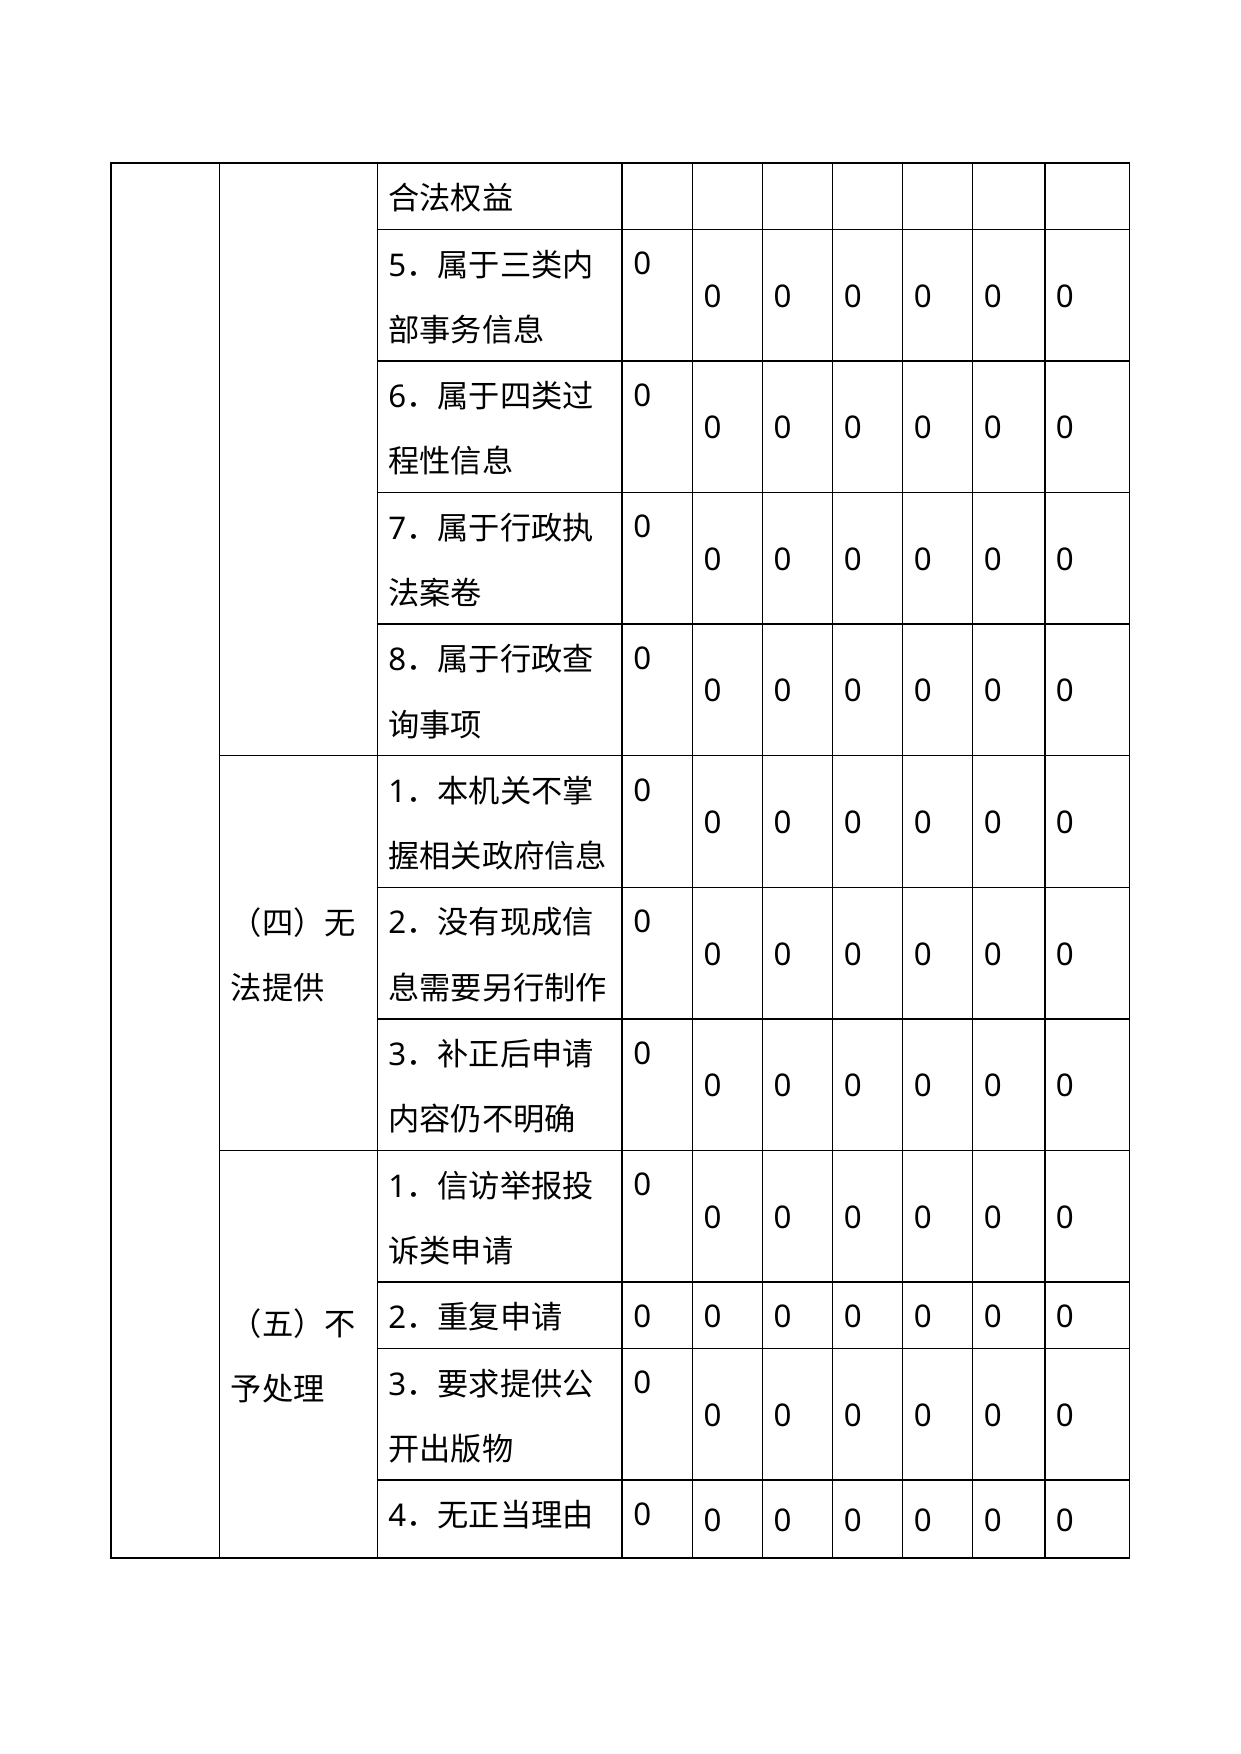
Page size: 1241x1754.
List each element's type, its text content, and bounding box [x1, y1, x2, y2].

table_cell 0 [693, 1349, 762, 1479]
table_cell 0 [693, 164, 762, 228]
table_cell 6．属于四类过程性信息 [378, 362, 621, 492]
table_cell 0 [973, 625, 1044, 755]
table_cell 4．无正当理由大量反复申请 [378, 1481, 621, 1557]
table_cell 0 [973, 1151, 1044, 1281]
table_cell 0 [693, 625, 762, 755]
table_cell 0 [973, 493, 1044, 623]
table_cell 0 [693, 493, 762, 623]
table_cell 0 [623, 1151, 692, 1281]
table_cell 0 [833, 625, 902, 755]
table_cell 1．信访举报投诉类申请 [378, 1151, 621, 1281]
table_cell 0 [1046, 362, 1129, 492]
table_cell 0 [833, 1283, 902, 1348]
table_cell 0 [763, 493, 832, 623]
table_cell 0 [623, 164, 692, 228]
table_cell 0 [693, 1283, 762, 1348]
table_cell 2．没有现成信息需要另行制作 [378, 888, 621, 1018]
table_cell 0 [903, 230, 972, 360]
table_cell 7．属于行政执法案卷 [378, 493, 621, 623]
table_cell 0 [693, 1481, 762, 1557]
table_cell 0 [973, 1020, 1044, 1149]
table_cell 0 [833, 1349, 902, 1479]
table_cell 0 [833, 756, 902, 886]
table_cell 0 [973, 164, 1044, 228]
table_cell 0 [763, 1349, 832, 1479]
table_cell 0 [623, 1020, 692, 1149]
table_cell 0 [833, 1481, 902, 1557]
table_cell 0 [833, 362, 902, 492]
table_cell 8．属于行政查询事项 [378, 625, 621, 755]
table_cell 0 [973, 230, 1044, 360]
table_cell 3．补正后申请内容仍不明确 [378, 1020, 621, 1149]
table_cell 0 [973, 1481, 1044, 1557]
table_cell 0 [903, 164, 972, 228]
table_cell 0 [1046, 493, 1129, 623]
table_cell 0 [1046, 164, 1129, 228]
table_cell 0 [833, 230, 902, 360]
table_cell 0 [903, 1283, 972, 1348]
table_cell 0 [1046, 625, 1129, 755]
table_cell 0 [623, 230, 692, 360]
table_cell 0 [763, 164, 832, 228]
table_cell 0 [693, 1151, 762, 1281]
table_cell 0 [623, 1481, 692, 1557]
table_cell 0 [693, 888, 762, 1018]
table_cell 0 [973, 1283, 1044, 1348]
table_cell 0 [833, 1020, 902, 1149]
table_cell 0 [693, 362, 762, 492]
table_cell 0 [973, 756, 1044, 886]
table_cell 0 [693, 1020, 762, 1149]
table_cell 0 [833, 1151, 902, 1281]
table_cell （四）无法提供 [220, 756, 377, 1149]
table_cell 0 [903, 1151, 972, 1281]
table_cell 0 [903, 362, 972, 492]
table_cell 0 [763, 1020, 832, 1149]
table_cell 0 [903, 1481, 972, 1557]
table_cell 0 [1046, 756, 1129, 886]
table_cell 0 [1046, 230, 1129, 360]
table_cell 0 [903, 1349, 972, 1479]
table_cell 0 [763, 888, 832, 1018]
table_cell 0 [973, 362, 1044, 492]
table_cell 0 [763, 1481, 832, 1557]
table_cell 0 [623, 493, 692, 623]
table_cell 2．重复申请 [378, 1283, 621, 1348]
table_cell 0 [763, 362, 832, 492]
table_cell 0 [1046, 1020, 1129, 1149]
table_cell 0 [1046, 888, 1129, 1018]
table_cell 0 [763, 230, 832, 360]
table_cell 0 [623, 362, 692, 492]
table_cell 0 [903, 493, 972, 623]
table_cell 0 [693, 756, 762, 886]
table_cell 5．属于三类内部事务信息 [378, 230, 621, 360]
table_cell 0 [903, 756, 972, 886]
table_cell 0 [623, 756, 692, 886]
table_cell 0 [1046, 1283, 1129, 1348]
table_cell 0 [1046, 1151, 1129, 1281]
table_cell 0 [1046, 1349, 1129, 1479]
table_cell 0 [973, 1349, 1044, 1479]
table_cell 0 [623, 1349, 692, 1479]
table_cell （五）不予处理 [220, 1151, 377, 1557]
table_cell 0 [903, 888, 972, 1018]
table_cell 0 [833, 164, 902, 228]
table_cell 0 [693, 230, 762, 360]
table_cell 0 [833, 493, 902, 623]
table_cell 0 [623, 888, 692, 1018]
table_cell 0 [973, 888, 1044, 1018]
table_cell 1．本机关不掌握相关政府信息 [378, 756, 621, 886]
table_cell 3．要求提供公开出版物 [378, 1349, 621, 1479]
table_cell 0 [763, 1283, 832, 1348]
table_cell 0 [1046, 1481, 1129, 1557]
table_cell 0 [903, 1020, 972, 1149]
table_cell 0 [763, 1151, 832, 1281]
table_cell 0 [763, 625, 832, 755]
table_cell 0 [833, 888, 902, 1018]
table_cell 0 [623, 1283, 692, 1348]
table_cell 4．保护第三方合法权益 [378, 164, 621, 228]
table_cell 0 [623, 625, 692, 755]
table_cell 0 [903, 625, 972, 755]
table_cell 0 [763, 756, 832, 886]
